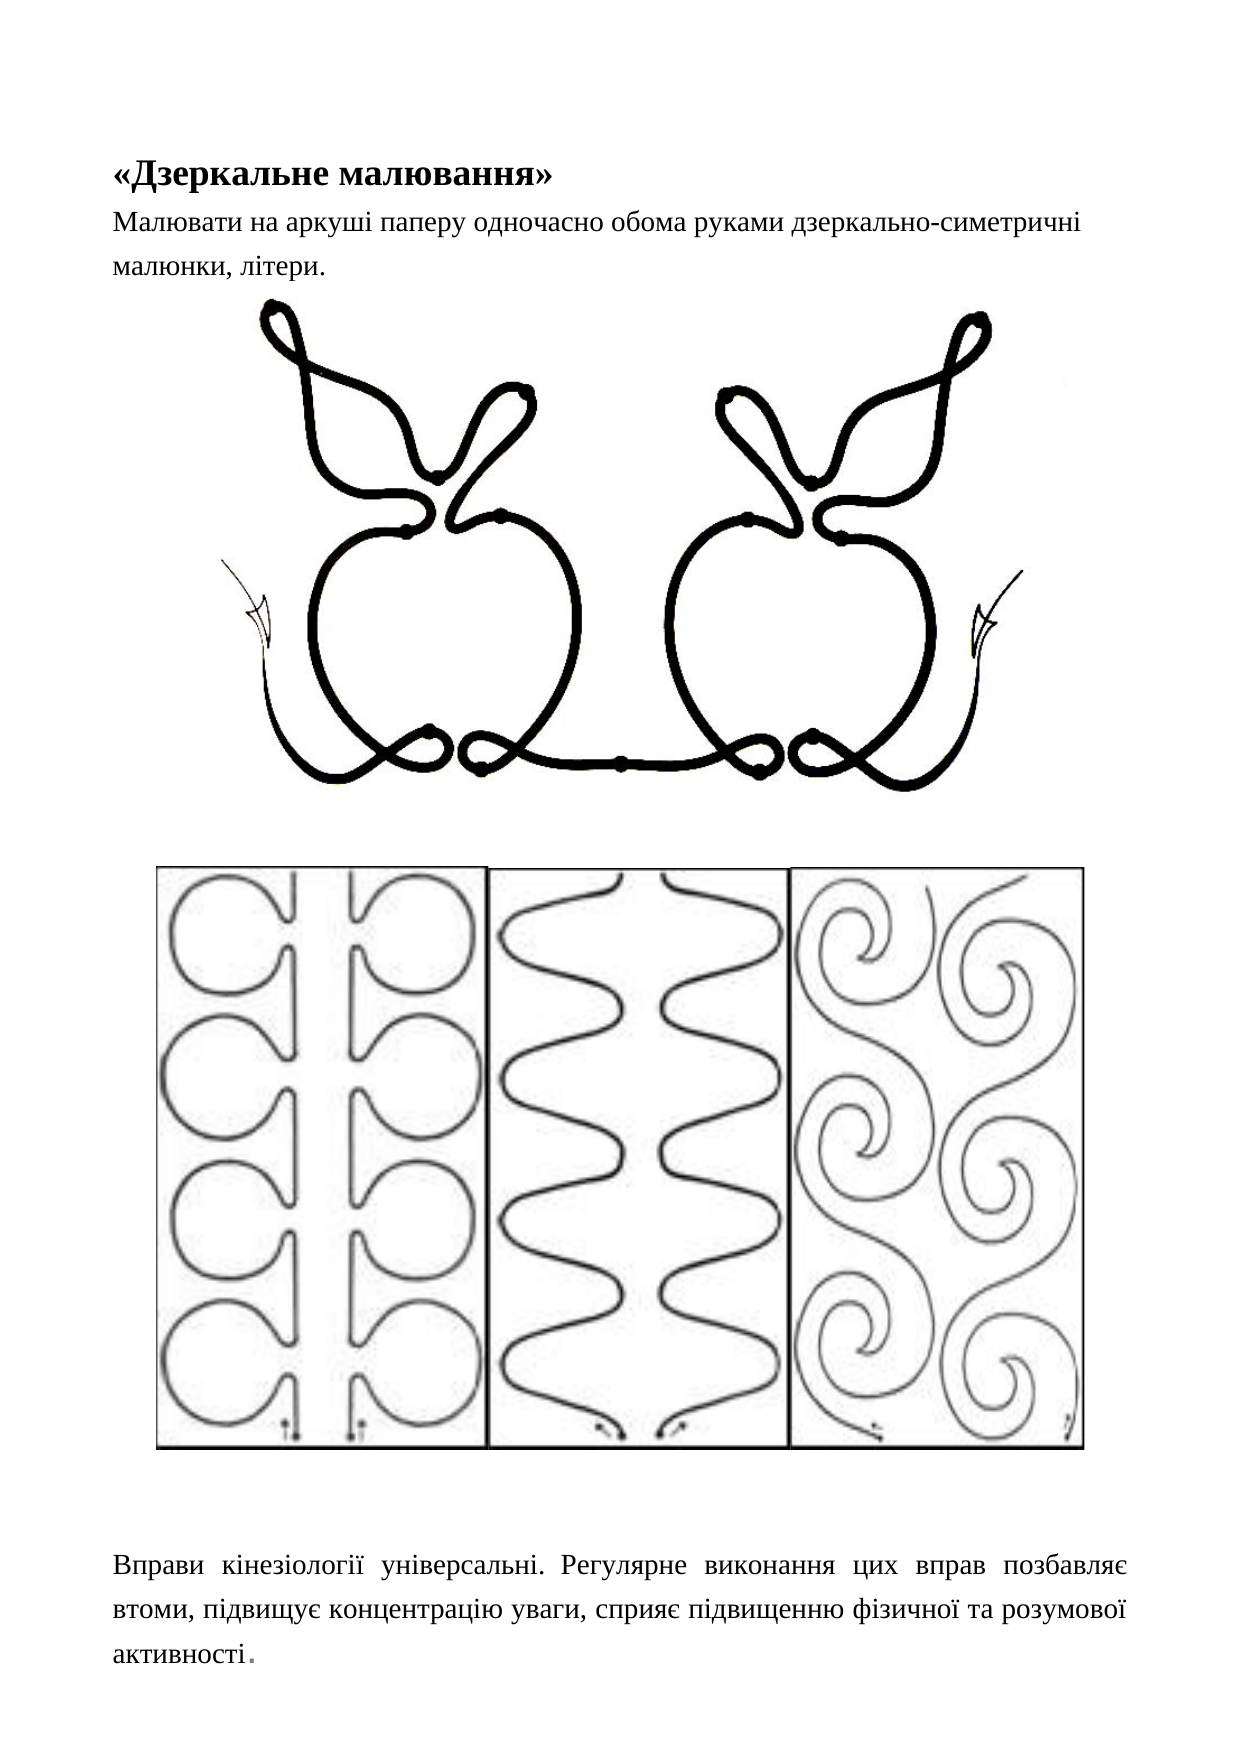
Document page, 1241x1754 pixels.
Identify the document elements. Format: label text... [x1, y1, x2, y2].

picture [172, 281, 1068, 823]
text Вправи кінезіології універсальні. Регулярне виконання цих вправ позбавляє втоми, підвищує концентрацію уваги, сприяє підвищенню фізичної та розумової активності. [112, 1537, 1128, 1672]
picture [156, 866, 1085, 1450]
text Малювати на аркуші паперу одночасно обома руками дзеркально-симетричні малюнки, літери. [112, 194, 1128, 281]
text «Дзеркальне малювання» [112, 150, 1128, 194]
